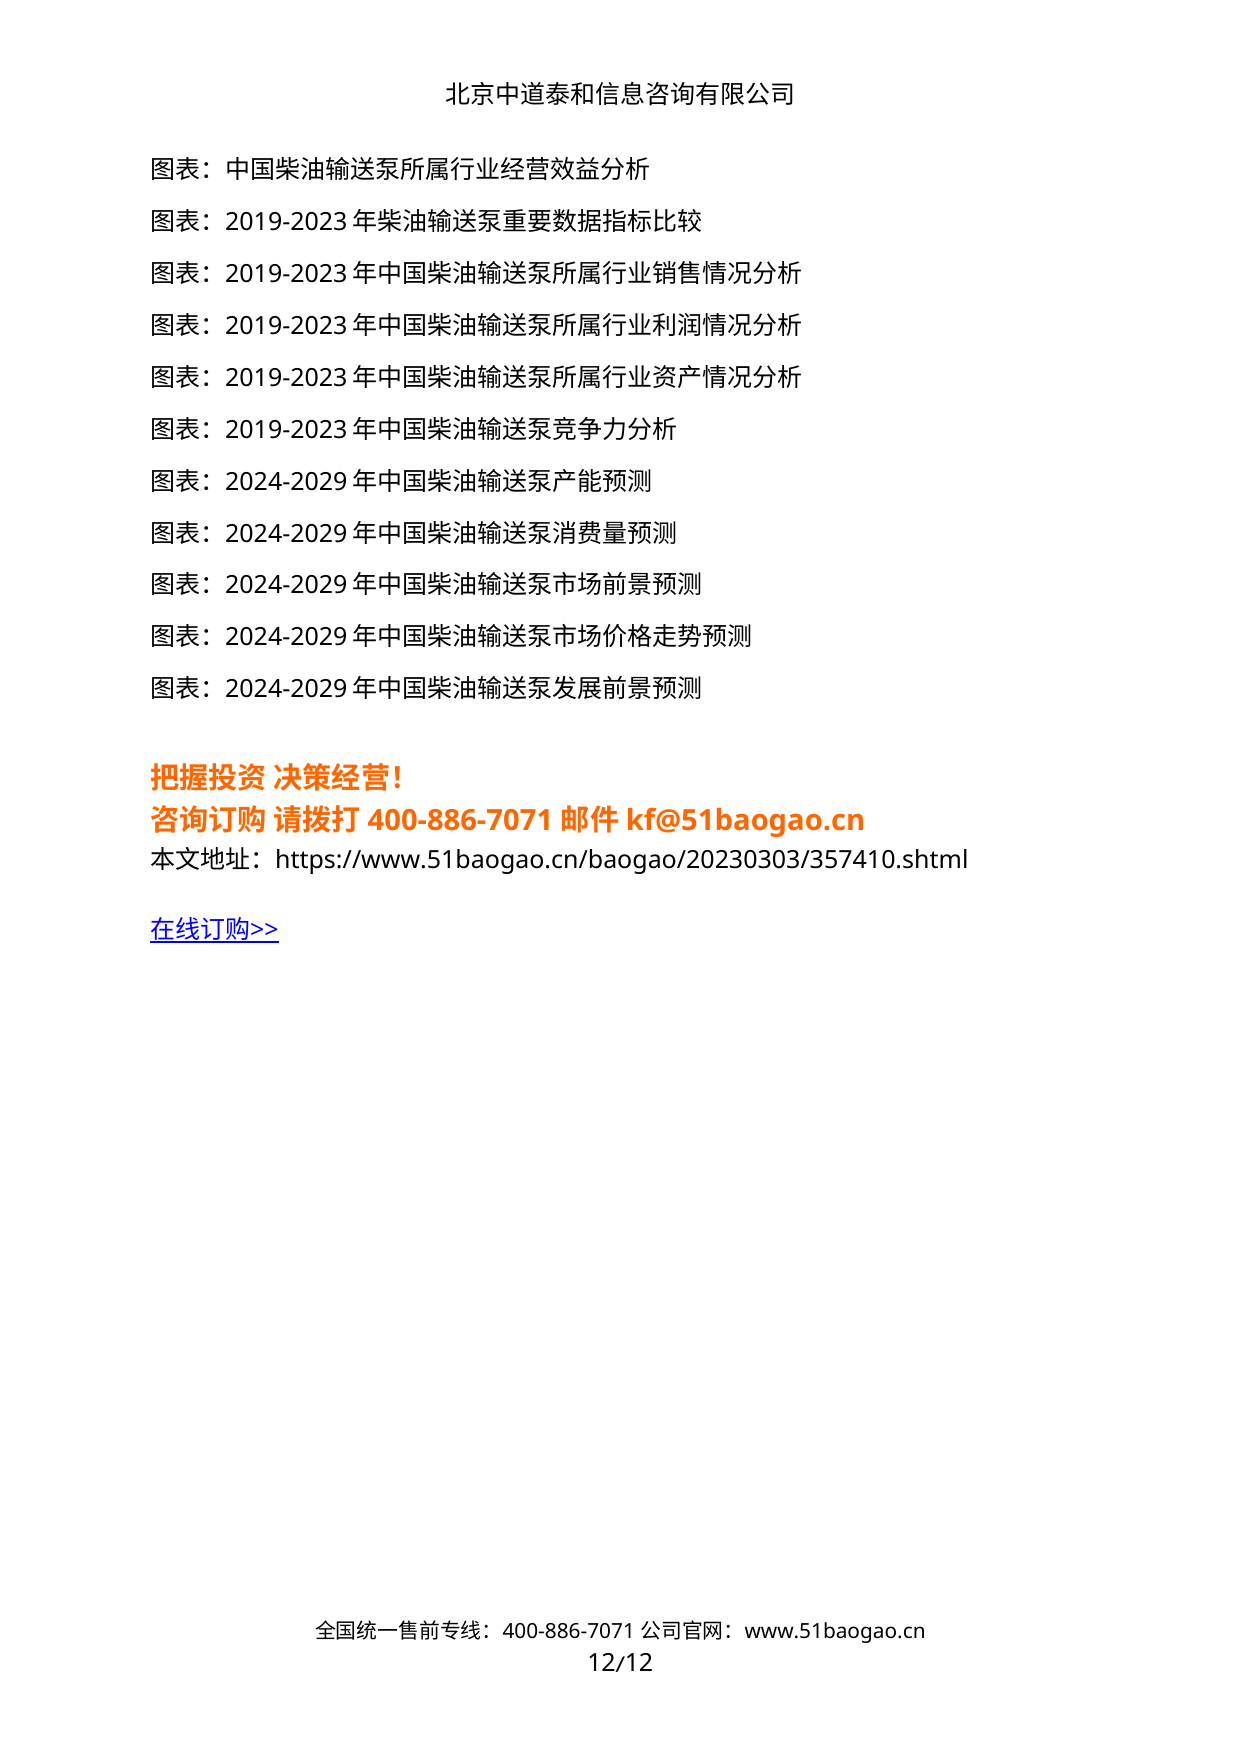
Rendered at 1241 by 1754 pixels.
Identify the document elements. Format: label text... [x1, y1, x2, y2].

text 把握投资 决策经营！咨询订购 请拨打 400-886-7071 邮件 kf@51baogao.cn本文地址：https://www.51baogao.cn/baogao/20230303/357410.shtml [150, 721, 1090, 876]
text 图表：2024-2029年中国柴油输送泵产能预测 [150, 461, 1090, 497]
text 图表：中国柴油输送泵所属行业经营效益分析 [150, 150, 1090, 186]
text 图表：2019-2023年中国柴油输送泵所属行业资产情况分析 [150, 357, 1090, 394]
text 图表：2024-2029年中国柴油输送泵市场价格走势预测 [150, 617, 1090, 653]
text 图表：2024-2029年中国柴油输送泵发展前景预测 [150, 669, 1090, 705]
text 图表：2024-2029年中国柴油输送泵市场前景预测 [150, 565, 1090, 601]
text 在线订购>> [150, 876, 1090, 946]
text 图表：2024-2029年中国柴油输送泵消费量预测 [150, 513, 1090, 549]
text 图表：2019-2023年柴油输送泵重要数据指标比较 [150, 202, 1090, 238]
text 图表：2019-2023年中国柴油输送泵竞争力分析 [150, 409, 1090, 446]
text 图表：2019-2023年中国柴油输送泵所属行业销售情况分析 [150, 254, 1090, 290]
text 图表：2019-2023年中国柴油输送泵所属行业利润情况分析 [150, 306, 1090, 342]
